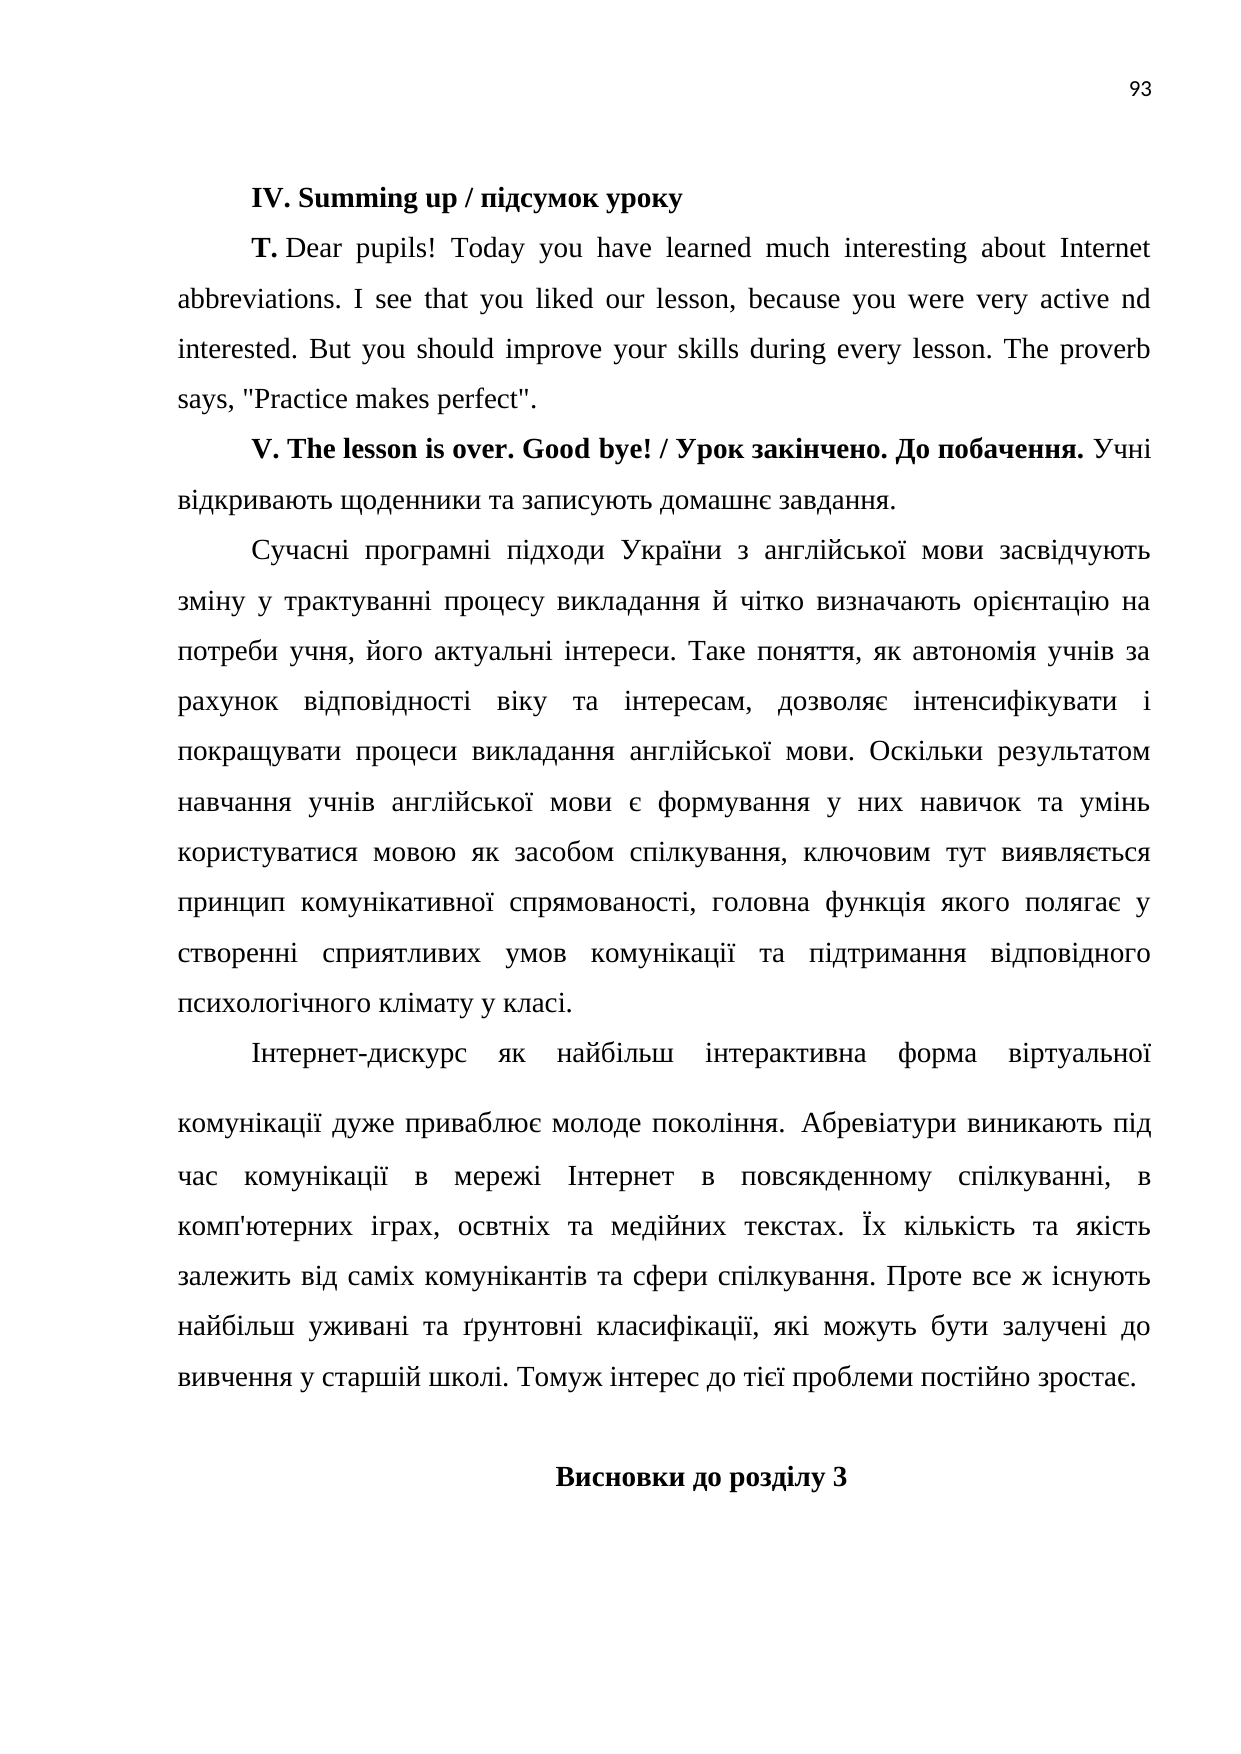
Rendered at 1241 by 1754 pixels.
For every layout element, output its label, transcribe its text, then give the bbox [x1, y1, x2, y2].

text IV. Summing up / підсумок уроку [177, 180, 1152, 214]
text Інтернет-дискурс як найбільш інтерактивна форма віртуальної комунікації дуже приваблює молоде покоління. Абревіатури виникають під час комунікації в мережі Інтернет в повсякденному спілкуванні, в комп'ютерних іграх, освтніх та медійних текстах. Їх кількість та якість залежить від саміх комунікантів та сфери спілкування. Проте все ж існують найбільш уживані та ґрунтовні класифікації, які можуть бути залучені до вивчення у старшій школі. Томуж інтерес до тієї проблеми постійно зростає. [177, 1035, 1152, 1392]
text V. The lesson is over. Good bye! / Урок закінчено. До побачення. Учні відкривають щоденники та записують домашнє завдання. [177, 432, 1152, 516]
text Сучасні програмні підходи України з англійської мови засвідчують зміну у трактуванні процесу викладання й чітко визначають орієнтацію на потреби учня, його актуальні інтереси. Таке поняття, як автономія учнів за рахунок відповідності віку та інтересам, дозволяє інтенсифікувати і покращувати процеси викладання англійської мови. Оскільки результатом навчання учнів англійської мови є формування у них навичок та умінь користуватися мовою як засобом спілкування, ключовим тут виявляється принцип комунікативної спрямованості, головна функція якого полягає у створенні сприятливих умов комунікації та підтримання відповідного психологічного клімату у класі. [177, 532, 1152, 1019]
text T. Dear pupils! Today you have learned much interesting about Internet abbreviations. I see that you liked our lesson, because you were very active nd interested. But you should improve your skills during every lesson. The proverb says, "Practice makes perfect". [177, 230, 1152, 415]
subtitle Висновки до розділу 3 [177, 1459, 1152, 1493]
